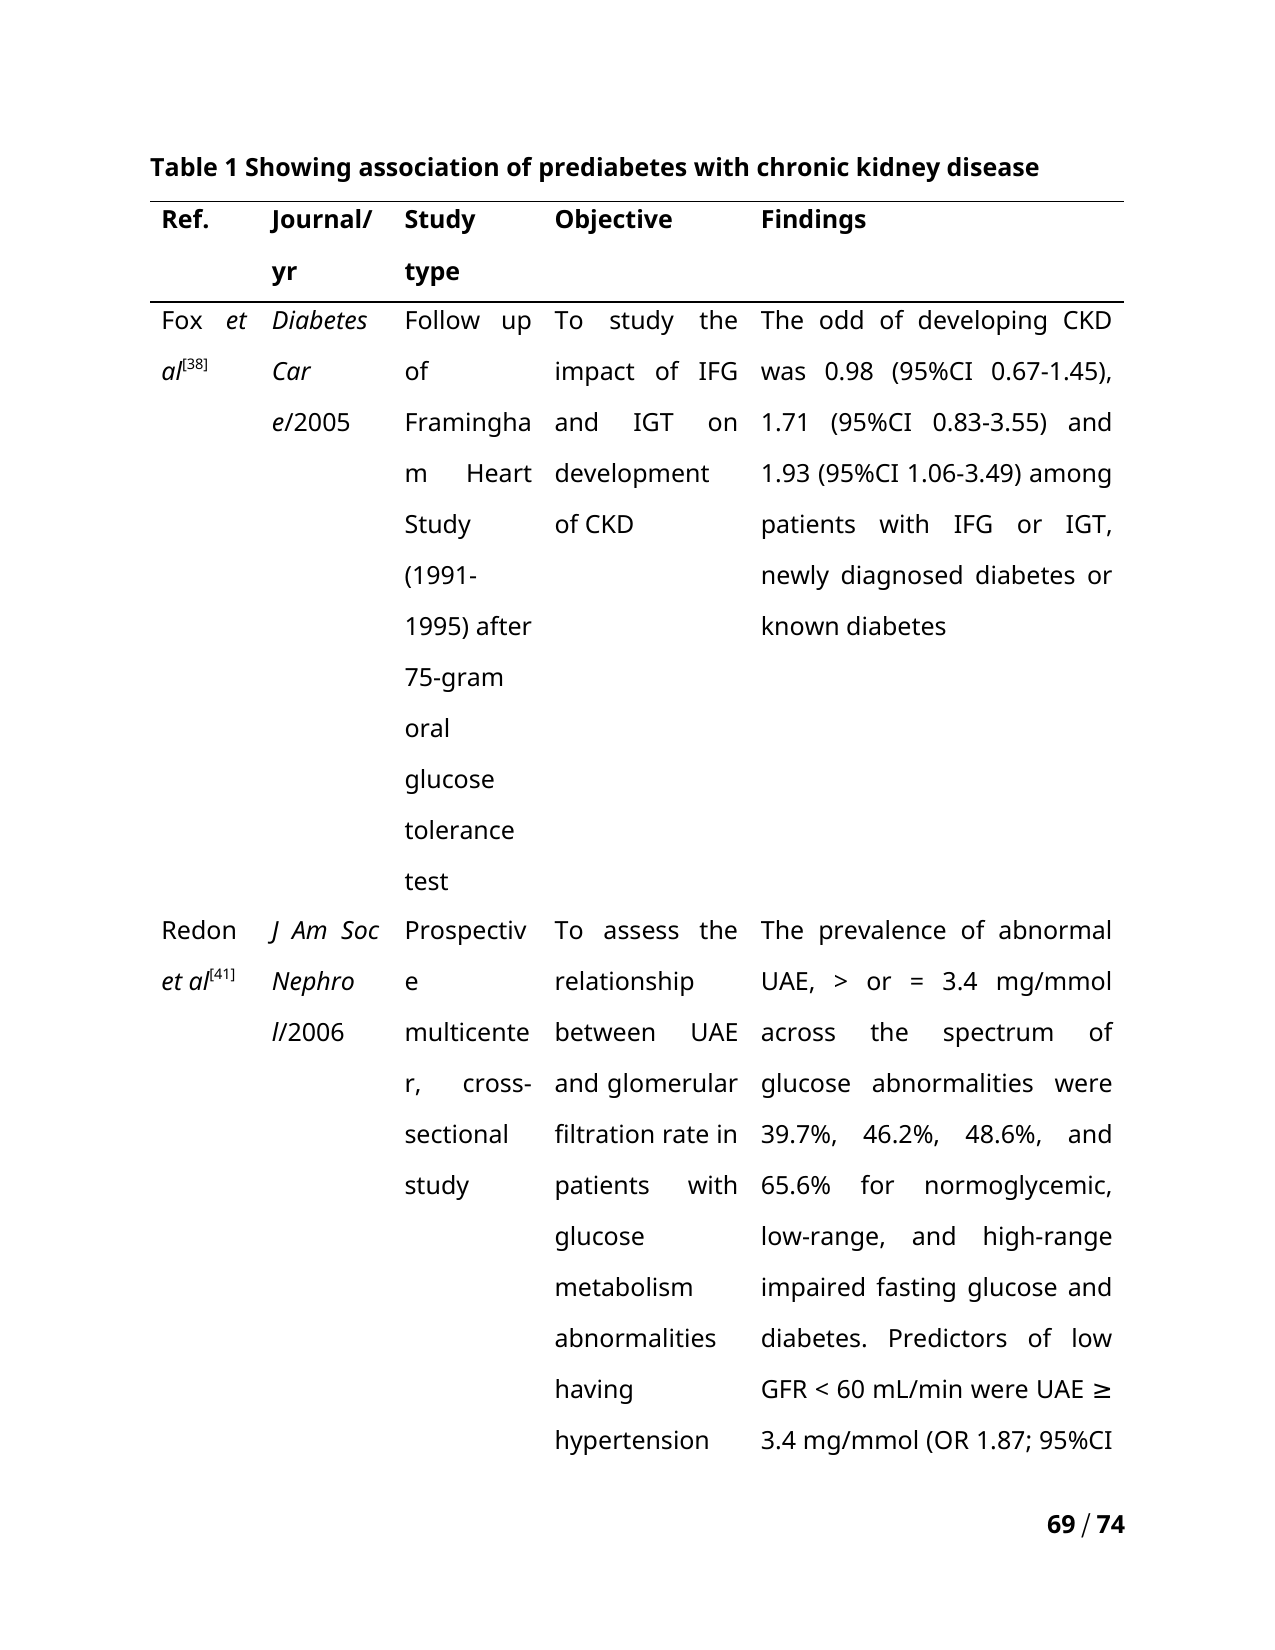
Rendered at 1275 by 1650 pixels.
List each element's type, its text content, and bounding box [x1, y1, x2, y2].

text Table 1 Showing association of prediabetes with chronic kidney disease [150, 150, 1125, 184]
table_cell Diabetes Care/2005 [260, 303, 393, 912]
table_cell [749, 912, 1124, 1471]
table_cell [260, 912, 393, 1471]
table_header Objective [543, 202, 749, 301]
table_header Study type [393, 202, 543, 301]
table_cell The odd of developing CKD was 0.98 (95%CI 0.67-1.45), 1.71 (95%CI 0.83-3.55) and 1.93 (95%CI 1.06-3.49) among patients with IFG or IGT, newly diagnosed diabetes or known diabetes [749, 303, 1124, 912]
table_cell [543, 912, 749, 1471]
table_header Journal/yr [260, 202, 393, 301]
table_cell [393, 912, 543, 1471]
table_cell Follow up of Framingham Heart Study (1991-1995) after 75-gram oral glucose tolerance test [393, 303, 543, 912]
table_cell Fox et al[38] [150, 303, 260, 912]
table_header Ref. [150, 202, 260, 301]
table_cell To study the impact of IFG and IGT on development of CKD [543, 303, 749, 912]
table_header Findings [749, 202, 1124, 301]
table_cell Redon et al[41] [150, 912, 260, 1471]
